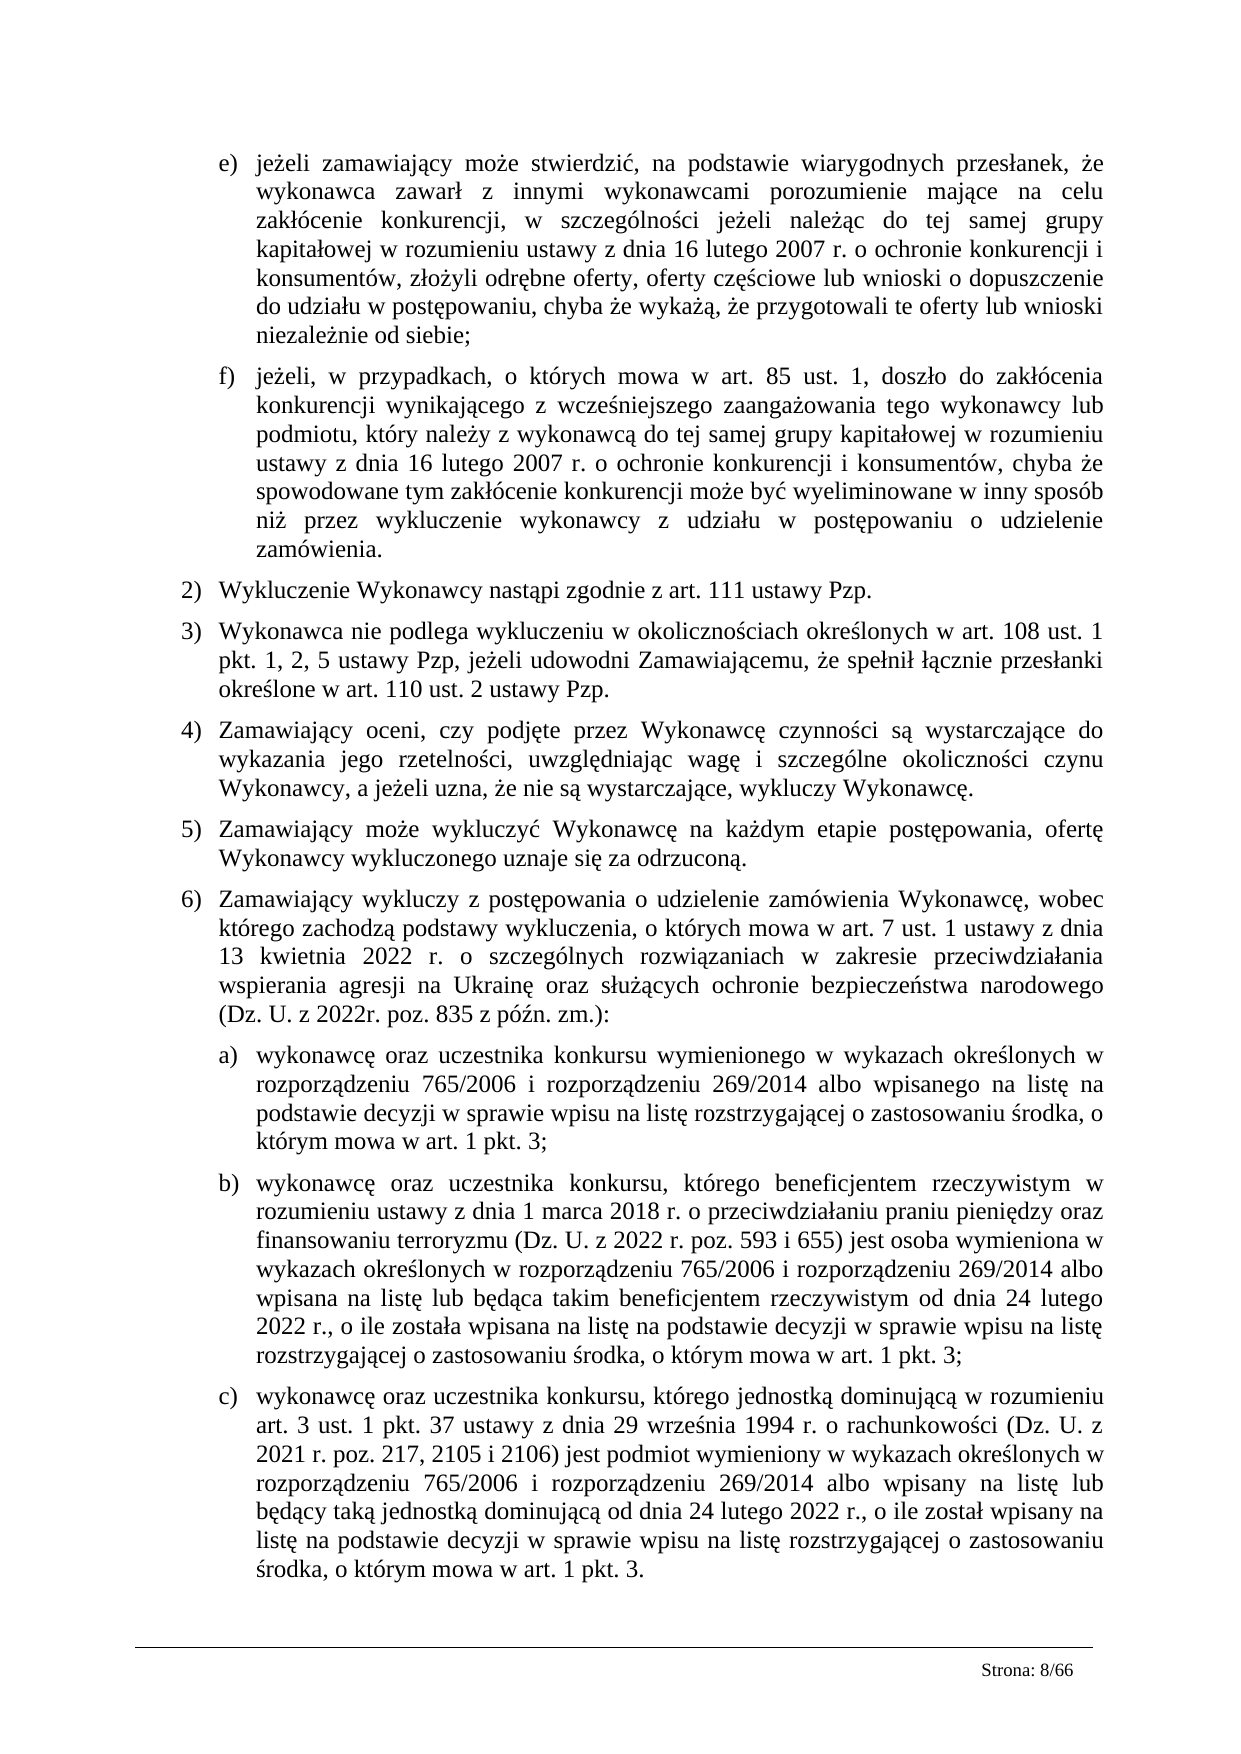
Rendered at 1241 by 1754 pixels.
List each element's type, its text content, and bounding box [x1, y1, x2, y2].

subtitle jeżeli zamawiający może stwierdzić, na podstawie wiarygodnych przesłanek, że wykonawca zawarł z innymi wykonawcami porozumienie mające na celu zakłócenie konkurencji, w szczególności jeżeli należąc do tej samej grupy kapitałowej w rozumieniu ustawy z dnia 16 lutego 2007 r. o ochronie konkurencji i konsumentów, złożyli odrębne oferty, oferty częściowe lub wnioski o dopuszczenie do udziału w postępowaniu, chyba że wykażą, że przygotowali te oferty lub wnioski niezależnie od siebie; [218, 148, 1104, 349]
subtitle Wykonawca nie podlega wykluczeniu w okolicznościach określonych w art. 108 ust. 1 pkt. 1, 2, 5 ustawy Pzp, jeżeli udowodni Zamawiającemu, że spełnił łącznie przesłanki określone w art. 110 ust. 2 ustawy Pzp. [181, 616, 1104, 703]
subtitle Zamawiający może wykluczyć Wykonawcę na każdym etapie postępowania, ofertę Wykonawcy wykluczonego uznaje się za odrzuconą. [181, 814, 1104, 871]
subtitle Wykluczenie Wykonawcy nastąpi zgodnie z art. 111 ustawy Pzp. [181, 575, 1104, 604]
subtitle Zamawiający oceni, czy podjęte przez Wykonawcę czynności są wystarczające do wykazania jego rzetelności, uwzględniając wagę i szczególne okoliczności czynu Wykonawcy, a jeżeli uzna, że nie są wystarczające, wykluczy Wykonawcę. [181, 715, 1104, 801]
subtitle Zamawiający wykluczy z postępowania o udzielenie zamówienia Wykonawcę, wobec którego zachodzą podstawy wykluczenia, o których mowa w art. 7 ust. 1 ustawy z dnia 13 kwietnia 2022 r. o szczególnych rozwiązaniach w zakresie przeciwdziałania wspierania agresji na Ukrainę oraz służących ochronie bezpieczeństwa narodowego (Dz. U. z 2022r. poz. 835 z późn. zm.): [181, 884, 1104, 1028]
subtitle wykonawcę oraz uczestnika konkursu, którego jednostką dominującą w rozumieniu art. 3 ust. 1 pkt. 37 ustawy z dnia 29 września 1994 r. o rachunkowości (Dz. U. z 2021 r. poz. 217, 2105 i 2106) jest podmiot wymieniony w wykazach określonych w rozporządzeniu 765/2006 i rozporządzeniu 269/2014 albo wpisany na listę lub będący taką jednostką dominującą od dnia 24 lutego 2022 r., o ile został wpisany na listę na podstawie decyzji w sprawie wpisu na listę rozstrzygającej o zastosowaniu środka, o którym mowa w art. 1 pkt. 3. [218, 1381, 1104, 1583]
subtitle wykonawcę oraz uczestnika konkursu wymienionego w wykazach określonych w rozporządzeniu 765/2006 i rozporządzeniu 269/2014 albo wpisanego na listę na podstawie decyzji w sprawie wpisu na listę rozstrzygającej o zastosowaniu środka, o którym mowa w art. 1 pkt. 3; [218, 1040, 1104, 1155]
subtitle wykonawcę oraz uczestnika konkursu, którego beneficjentem rzeczywistym w rozumieniu ustawy z dnia 1 marca 2018 r. o przeciwdziałaniu praniu pieniędzy oraz finansowaniu terroryzmu (Dz. U. z 2022 r. poz. 593 i 655) jest osoba wymieniona w wykazach określonych w rozporządzeniu 765/2006 i rozporządzeniu 269/2014 albo wpisana na listę lub będąca takim beneficjentem rzeczywistym od dnia 24 lutego 2022 r., o ile została wpisana na listę na podstawie decyzji w sprawie wpisu na listę rozstrzygającej o zastosowaniu środka, o którym mowa w art. 1 pkt. 3; [218, 1168, 1104, 1369]
subtitle jeżeli, w przypadkach, o których mowa w art. 85 ust. 1, doszło do zakłócenia konkurencji wynikającego z wcześniejszego zaangażowania tego wykonawcy lub podmiotu, który należy z wykonawcą do tej samej grupy kapitałowej w rozumieniu ustawy z dnia 16 lutego 2007 r. o ochronie konkurencji i konsumentów, chyba że spowodowane tym zakłócenie konkurencji może być wyeliminowane w inny sposób niż przez wykluczenie wykonawcy z udziału w postępowaniu o udzielenie zamówienia. [218, 361, 1104, 563]
